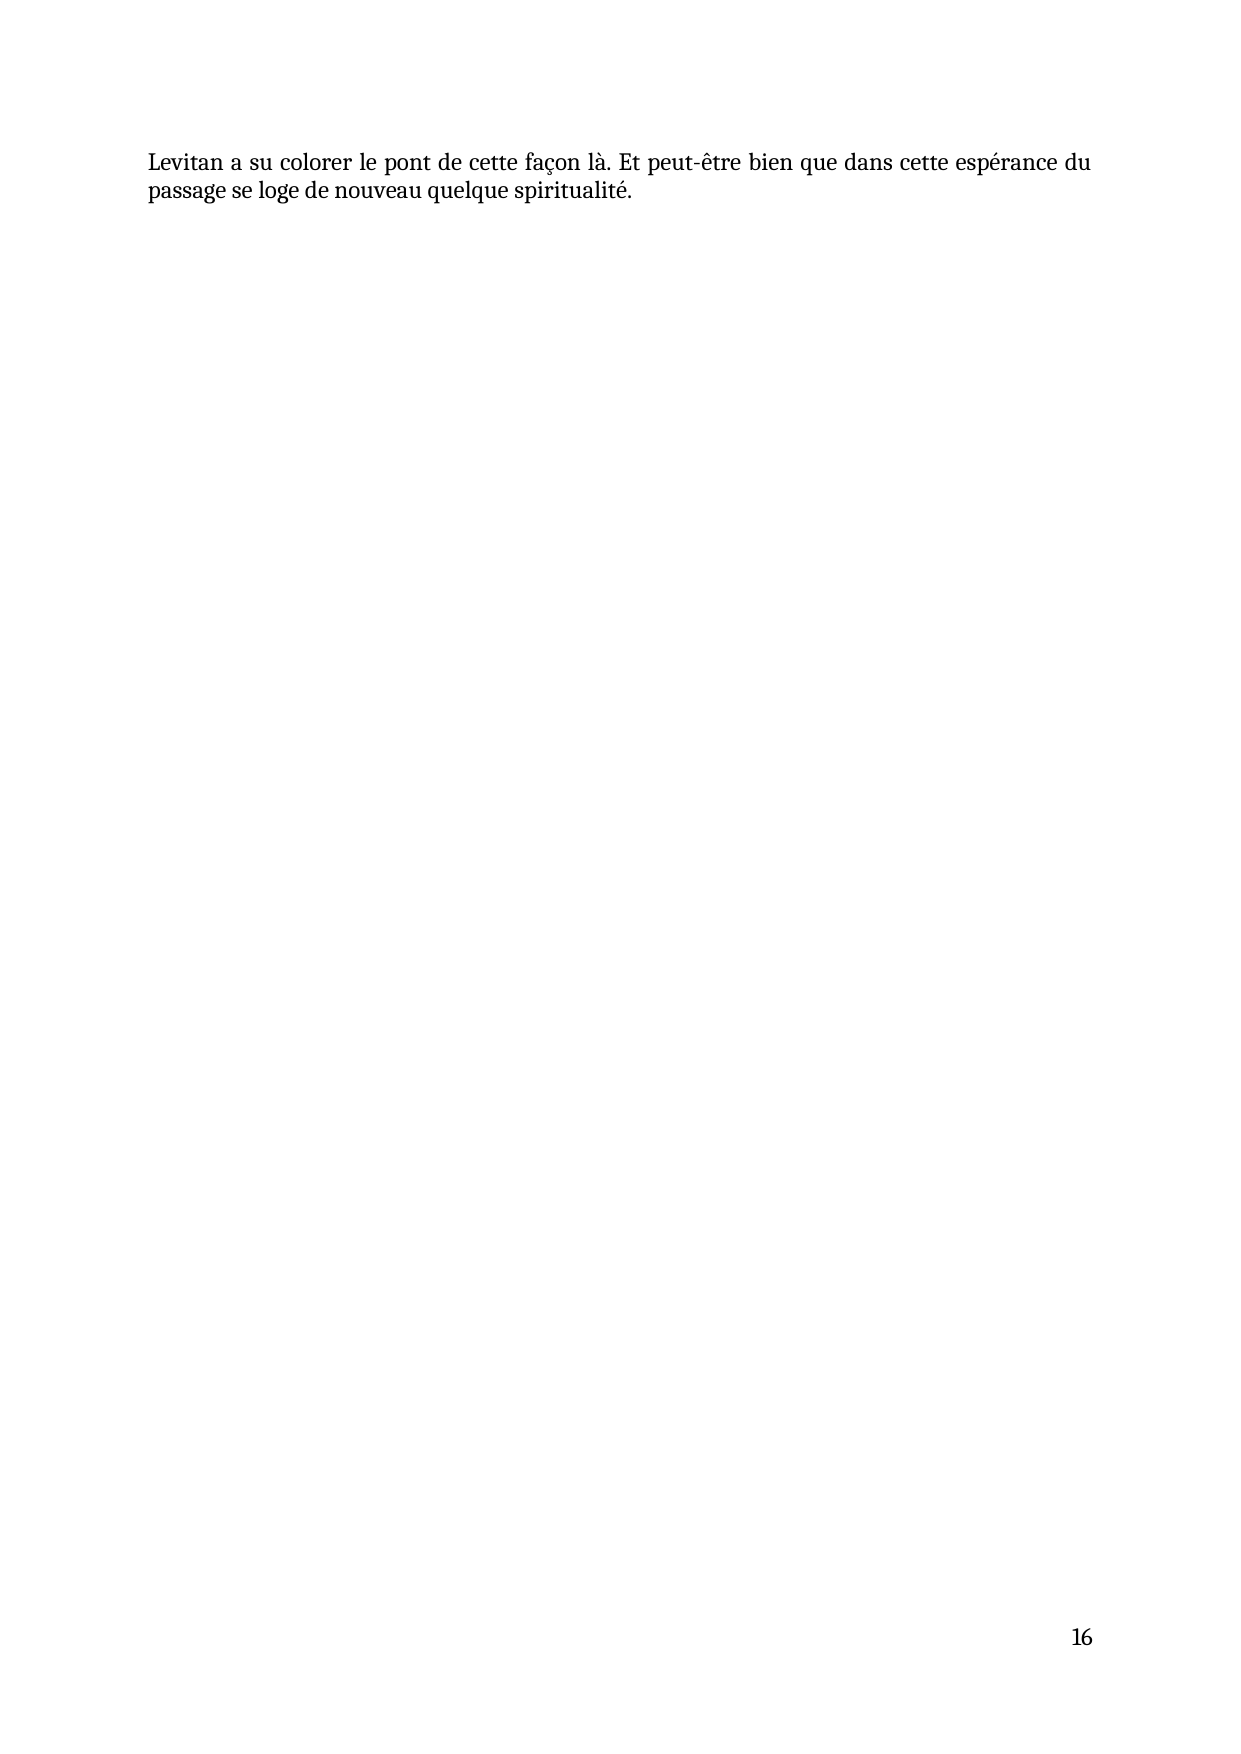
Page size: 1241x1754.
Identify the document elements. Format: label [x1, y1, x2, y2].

text [148, 148, 1093, 205]
